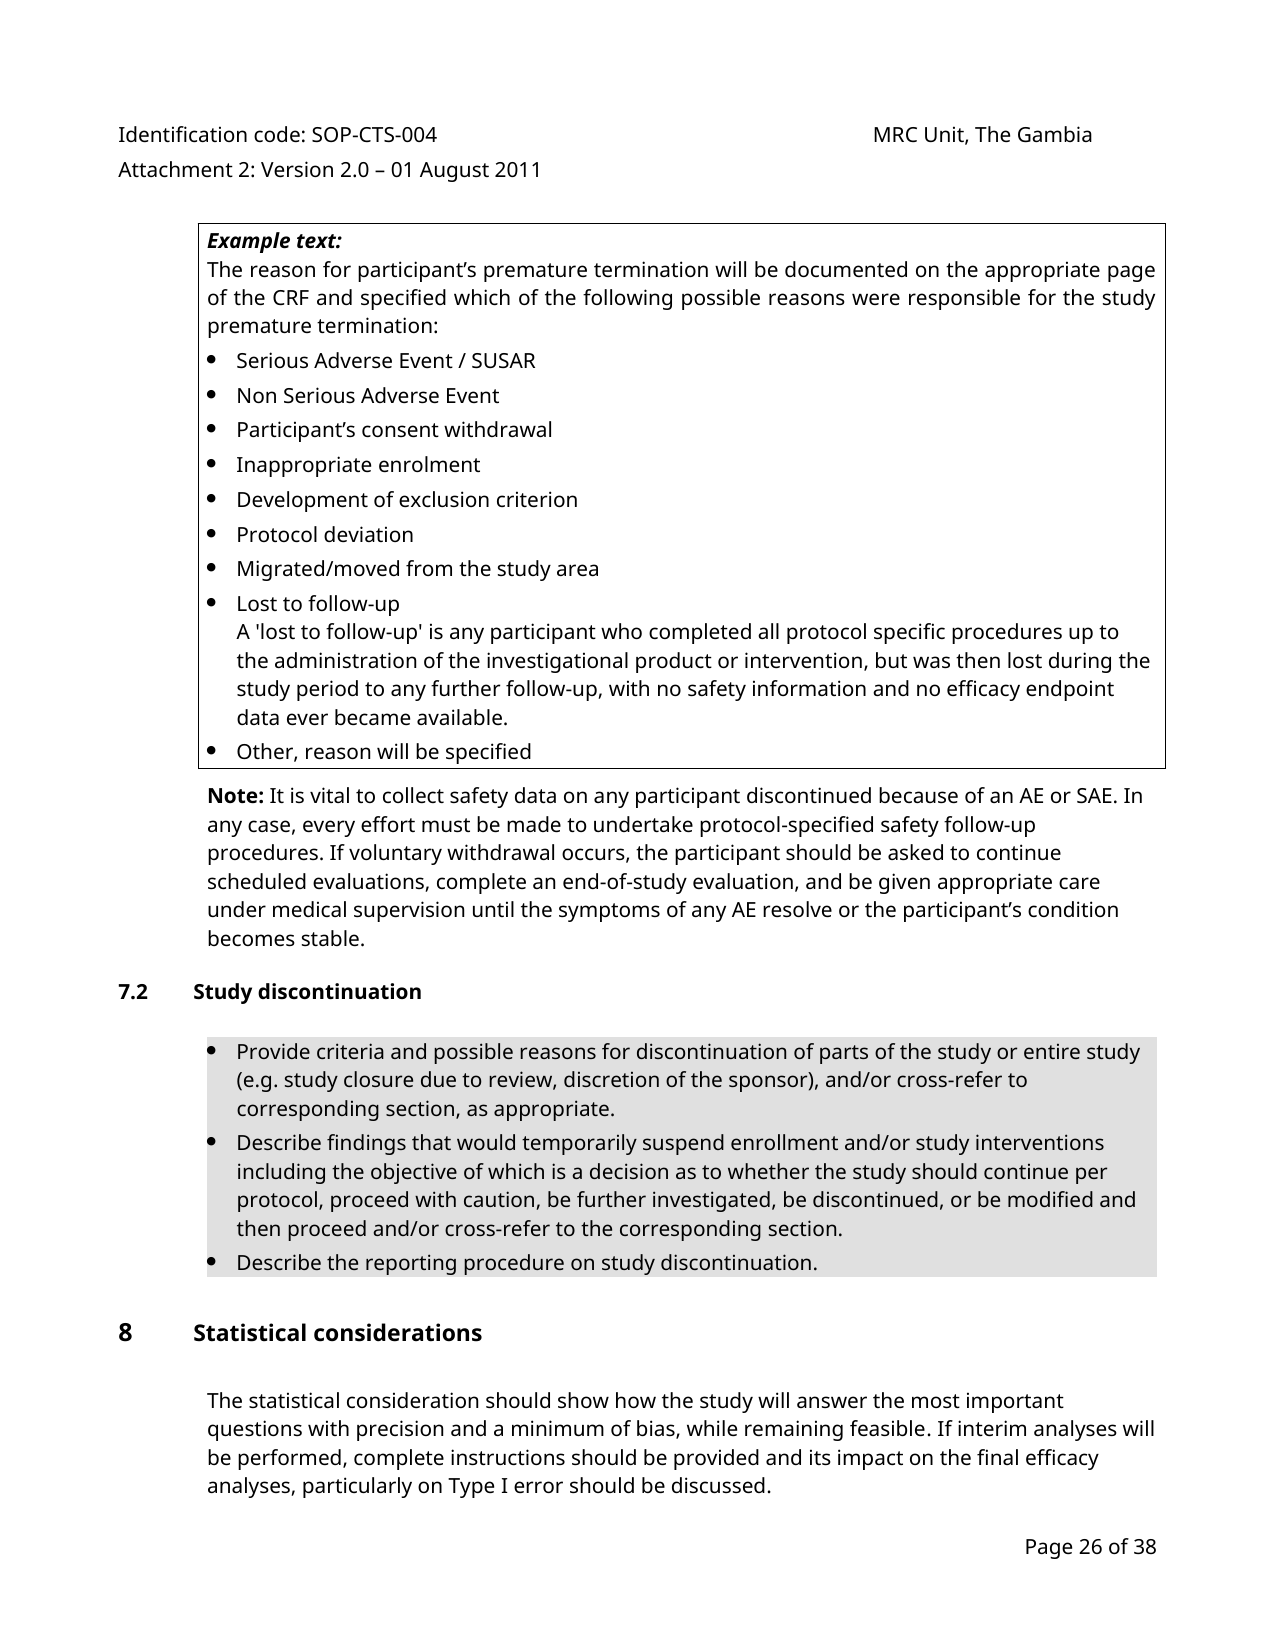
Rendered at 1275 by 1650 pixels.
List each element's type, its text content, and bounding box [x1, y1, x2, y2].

list Protocol deviation [199, 517, 1165, 548]
list Inappropriate enrolment [199, 447, 1165, 479]
text The reason for participant’s premature termination will be documented on the appropriate page of the CRF and specified which of the following possible reasons were responsible for the study premature termination: [199, 252, 1165, 340]
list Describe the reporting procedure on study discontinuation. [207, 1248, 1157, 1277]
list Migrated/moved from the study area [199, 551, 1165, 583]
list Provide criteria and possible reasons for discontinuation of parts of the study or entire study (e.g. study closure due to review, discretion of the sponsor), and/or cross-refer to corresponding section, as appropriate. [207, 1037, 1157, 1122]
list Note: It is vital to collect safety data on any participant discontinued because of an AE or SAE. In any case, every effort must be made to undertake protocol-specified safety follow-up procedures. If voluntary withdrawal occurs, the participant should be asked to continue scheduled evaluations, complete an end-of-study evaluation, and be given appropriate care under medical supervision until the symptoms of any AE resolve or the participant’s condition becomes stable. [207, 782, 1157, 952]
list Non Serious Adverse Event [199, 378, 1165, 409]
list Lost to follow-up A 'lost to follow-up' is any participant who completed all protocol specific procedures up to the administration of the investigational product or intervention, but was then lost during the study period to any further follow-up, with no safety information and no efficacy endpoint data ever became available. [199, 586, 1165, 731]
subtitle Study discontinuation [118, 977, 1157, 1006]
list Describe findings that would temporarily suspend enrollment and/or study interventions including the objective of which is a decision as to whether the study should continue per protocol, proceed with caution, be further investigated, be discontinued, or be modified and then proceed and/or cross-refer to the corresponding section. [207, 1128, 1157, 1242]
list Other, reason will be specified [199, 734, 1165, 768]
subtitle Statistical considerations [118, 1314, 1157, 1348]
list Participant’s consent withdrawal [199, 412, 1165, 444]
text Example text: [199, 224, 1165, 252]
text The statistical consideration should show how the study will answer the most important questions with precision and a minimum of bias, while remaining feasible. If interim analyses will be performed, complete instructions should be provided and its impact on the final efficacy analyses, particularly on Type I error should be discussed. [207, 1386, 1157, 1500]
list Serious Adverse Event / SUSAR [199, 343, 1165, 375]
list Development of exclusion criterion [199, 482, 1165, 513]
